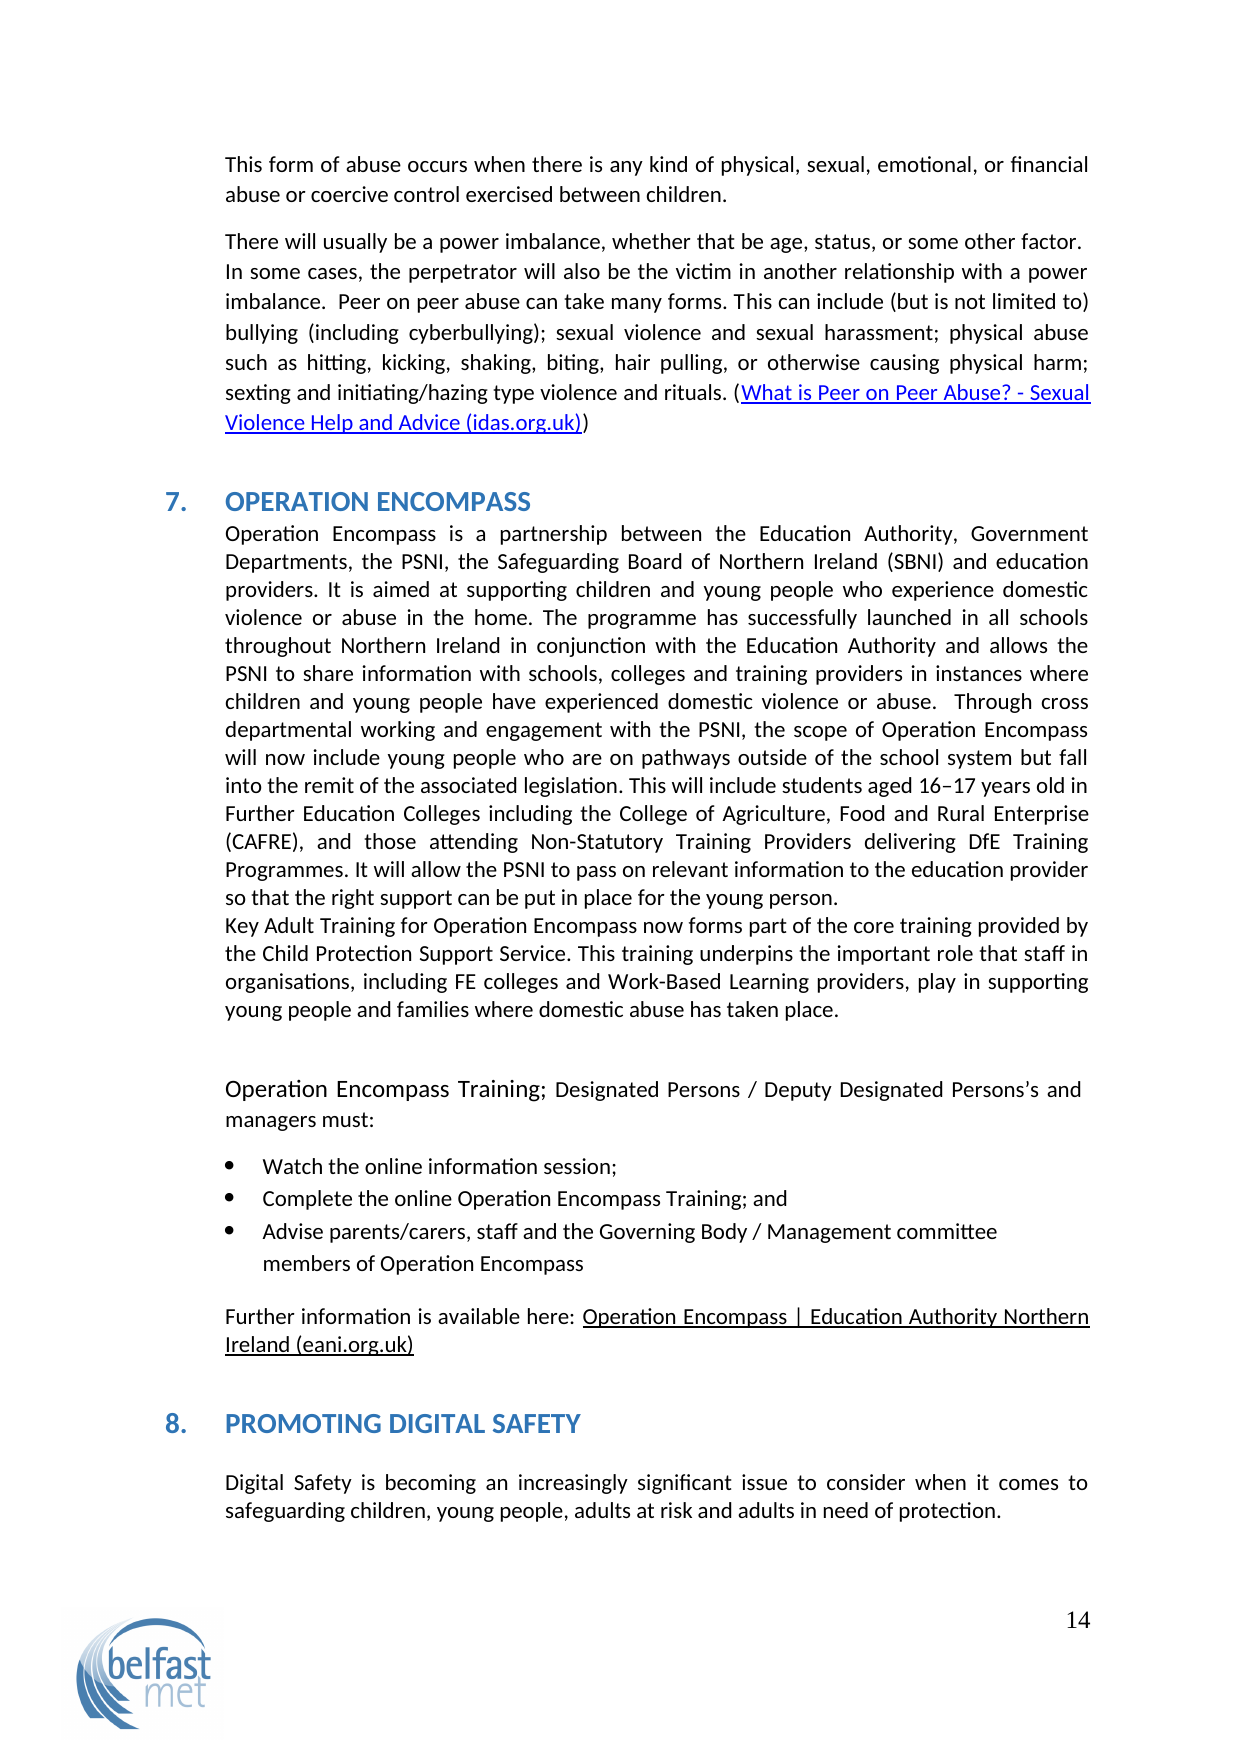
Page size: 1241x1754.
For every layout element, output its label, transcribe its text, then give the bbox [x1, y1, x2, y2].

text Operation Encompass is a partnership between the Education Authority, Government Departments, the PSNI, the Safeguarding Board of Northern Ireland (SBNI) and education providers. It is aimed at supporting children and young people who experience domestic violence or abuse in the home. The programme has successfully launched in all schools throughout Northern Ireland in conjunction with the Education Authority and allows the PSNI to share information with schools, colleges and training providers in instances where children and young people have experienced domestic violence or abuse. Through cross departmental working and engagement with the PSNI, the scope of Operation Encompass will now include young people who are on pathways outside of the school system but fall into the remit of the associated legislation. This will include students aged 16–17 years old in Further Education Colleges including the College of Agriculture, Food and Rural Enterprise (CAFRE), and those attending Non-Statutory Training Providers delivering DfE Training Programmes. It will allow the PSNI to pass on relevant information to the education provider so that the right support can be put in place for the young person. [225, 519, 1090, 911]
list Advise parents/carers, staff and the Governing Body / Management committee members of Operation Encompass [225, 1217, 1090, 1277]
text There will usually be a power imbalance, whether that be age, status, or some other factor. In some cases, the perpetrator will also be the victim in another relationship with a power imbalance. Peer on peer abuse can take many forms. This can include (but is not limited to) bullying (including cyberbullying); sexual violence and sexual harassment; physical abuse such as hitting, kicking, shaking, biting, hair pulling, or otherwise causing physical harm; sexting and initiating/hazing type violence and rituals. (What is Peer on Peer Abuse? - Sexual Violence Help and Advice (idas.org.uk)) [225, 227, 1090, 318]
text Further information is available here: Operation Encompass | Education Authority Northern Ireland (eani.org.uk) [225, 1302, 1090, 1358]
list Watch the online information session; [225, 1152, 1090, 1180]
text This form of abuse occurs when there is any kind of physical, sexual, emotional, or financial abuse or coercive control exercised between children. [225, 150, 1090, 208]
text Digital Safety is becoming an increasingly significant issue to consider when it comes to safeguarding children, young people, adults at risk and adults in need of protection. [225, 1468, 1090, 1524]
text Operation Encompass Training; Designated Persons / Deputy Designated Persons’s and managers must: [150, 1073, 1090, 1133]
text Key Adult Training for Operation Encompass now forms part of the core training provided by the Child Protection Support Service. This training underpins the important role that staff in organisations, including FE colleges and Work-Based Learning providers, play in supporting young people and families where domestic abuse has taken place. [225, 911, 1090, 1023]
list Complete the online Operation Encompass Training; and [225, 1184, 1090, 1213]
subtitle Operation Encompass [165, 483, 1090, 519]
subtitle Promoting Digital Safety [165, 1405, 1090, 1441]
